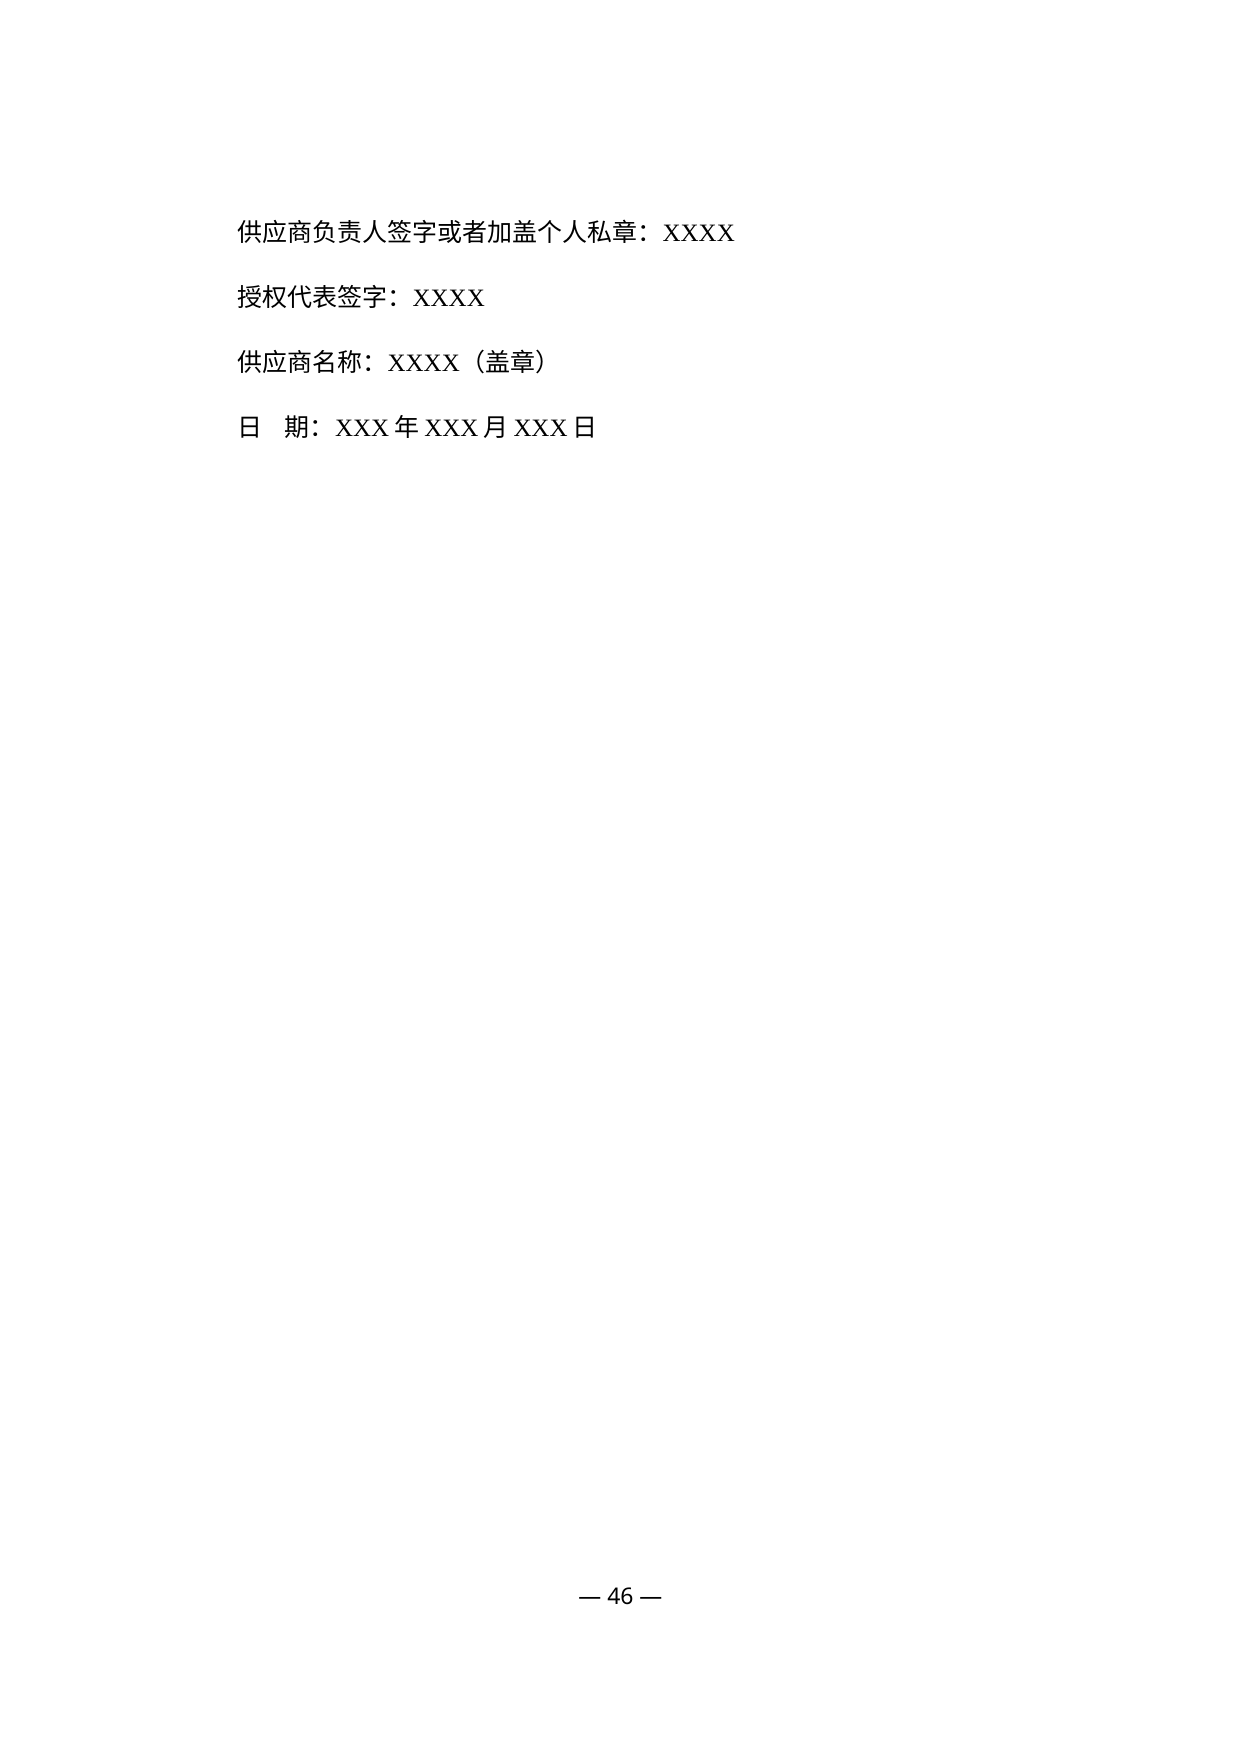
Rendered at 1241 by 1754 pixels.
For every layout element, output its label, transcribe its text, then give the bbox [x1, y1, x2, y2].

text 授权代表签字：XXXX [187, 263, 1053, 328]
text 日 期：XXX年XXX月XXX日 [187, 393, 1053, 458]
text 供应商负责人签字或者加盖个人私章：XXXX [187, 198, 1053, 263]
text 供应商名称：XXXX（盖章） [187, 328, 1053, 393]
